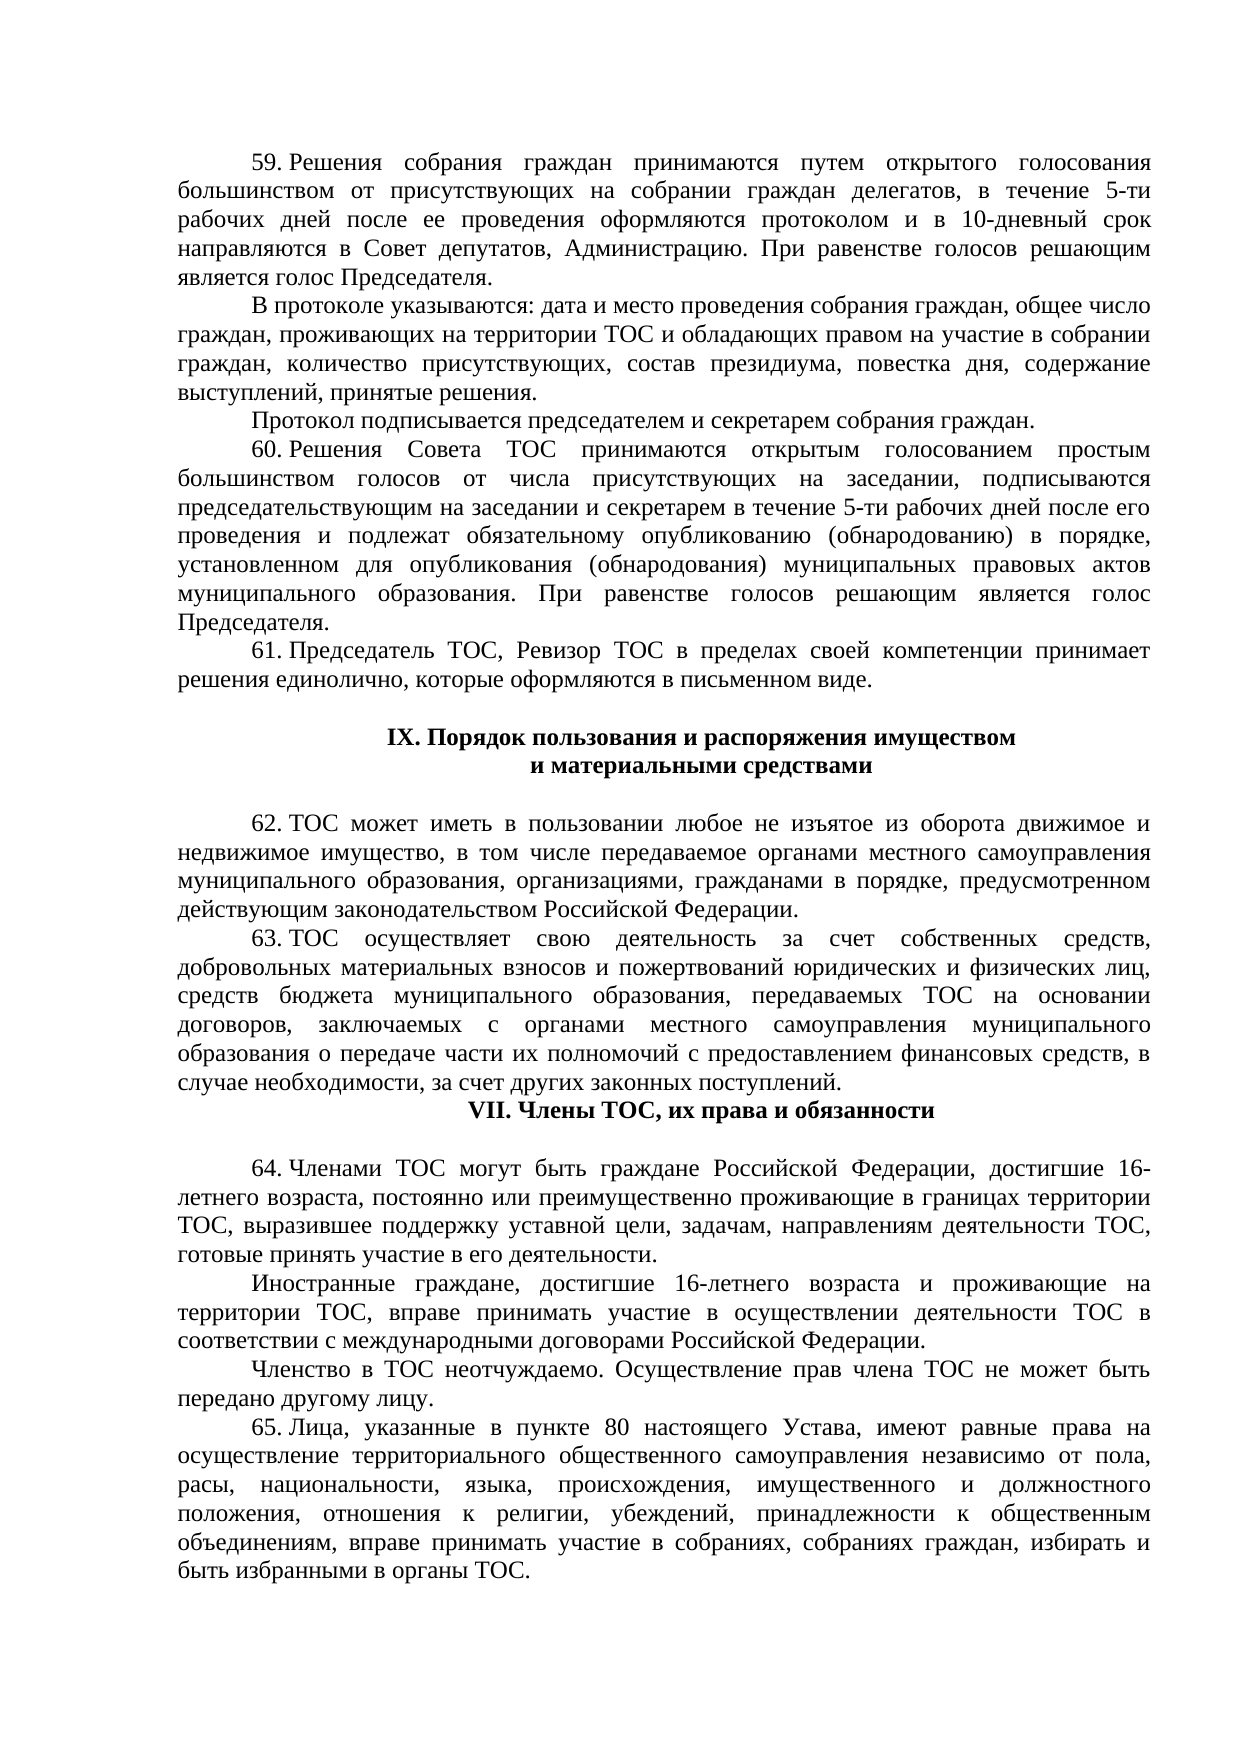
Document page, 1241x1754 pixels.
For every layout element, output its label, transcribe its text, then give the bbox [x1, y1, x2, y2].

list Решения Совета ТОС принимаются открытым голосованием простым большинством голосов от числа присутствующих на заседании, подписываются председательствующим на заседании и секретарем в течение 5-ти рабочих дней после его проведения и подлежат обязательному опубликованию (обнародованию) в порядке, установленном для опубликования (обнародования) муниципальных правовых актов муниципального образования. При равенстве голосов решающим является голос Председателя. [177, 434, 1152, 636]
list ТОС осуществляет свою деятельность за счет собственных средств, добровольных материальных взносов и пожертвований юридических и физических лиц, средств бюджета муниципального образования, передаваемых ТОС на основании договоров, заключаемых с органами местного самоуправления муниципального образования о передаче части их полномочий с предоставлением финансовых средств, в случае необходимости, за счет других законных поступлений. [177, 923, 1152, 1096]
text и материальными средствами [177, 751, 1152, 779]
text Протокол подписывается председателем и секретарем собрания граждан. [177, 406, 1152, 434]
text IX. Порядок пользования и распоряжения имуществом [177, 722, 1152, 751]
list Решения собрания граждан принимаются путем открытого голосования большинством от присутствующих на собрании граждан делегатов, в течение 5-ти рабочих дней после ее проведения оформляются протоколом и в 10-дневный срок направляются в Совет депутатов, Администрацию. При равенстве голосов решающим является голос Председателя. [177, 147, 1152, 291]
text В протоколе указываются: дата и место проведения собрания граждан, общее число граждан, проживающих на территории ТОС и обладающих правом на участие в собрании граждан, количество присутствующих, состав президиума, повестка дня, содержание выступлений, принятые решения. [177, 291, 1152, 406]
list Председатель ТОС, Ревизор ТОС в пределах своей компетенции принимает решения единолично, которые оформляются в письменном виде. [177, 636, 1152, 693]
list Лица, указанные в пункте 80 настоящего Устава, имеют равные права на осуществление территориального общественного самоуправления независимо от пола, расы, национальности, языка, происхождения, имущественного и должностного положения, отношения к религии, убеждений, принадлежности к общественным объединениям, вправе принимать участие в собраниях, собраниях граждан, избирать и быть избранными в органы ТОС. [177, 1412, 1152, 1584]
text Членство в ТОС неотчуждаемо. Осуществление прав члена ТОС не может быть передано другому лицу. [177, 1354, 1152, 1412]
text Иностранные граждане, достигшие 16-летнего возраста и проживающие на территории ТОС, вправе принимать участие в осуществлении деятельности ТОС в соответствии с международными договорами Российской Федерации. [177, 1268, 1152, 1354]
text VII. Члены ТОС, их права и обязанности [177, 1096, 1152, 1124]
list Членами ТОС могут быть граждане Российской Федерации, достигшие 16-летнего возраста, постоянно или преимущественно проживающие в границах территории ТОС, выразившее поддержку уставной цели, задачам, направлениям деятельности ТОС, готовые принять участие в его деятельности. [177, 1153, 1152, 1268]
list ТОС может иметь в пользовании любое не изъятое из оборота движимое и недвижимое имущество, в том числе передаваемое органами местного самоуправления муниципального образования, организациями, гражданами в порядке, предусмотренном действующим законодательством Российской Федерации. [177, 808, 1152, 923]
